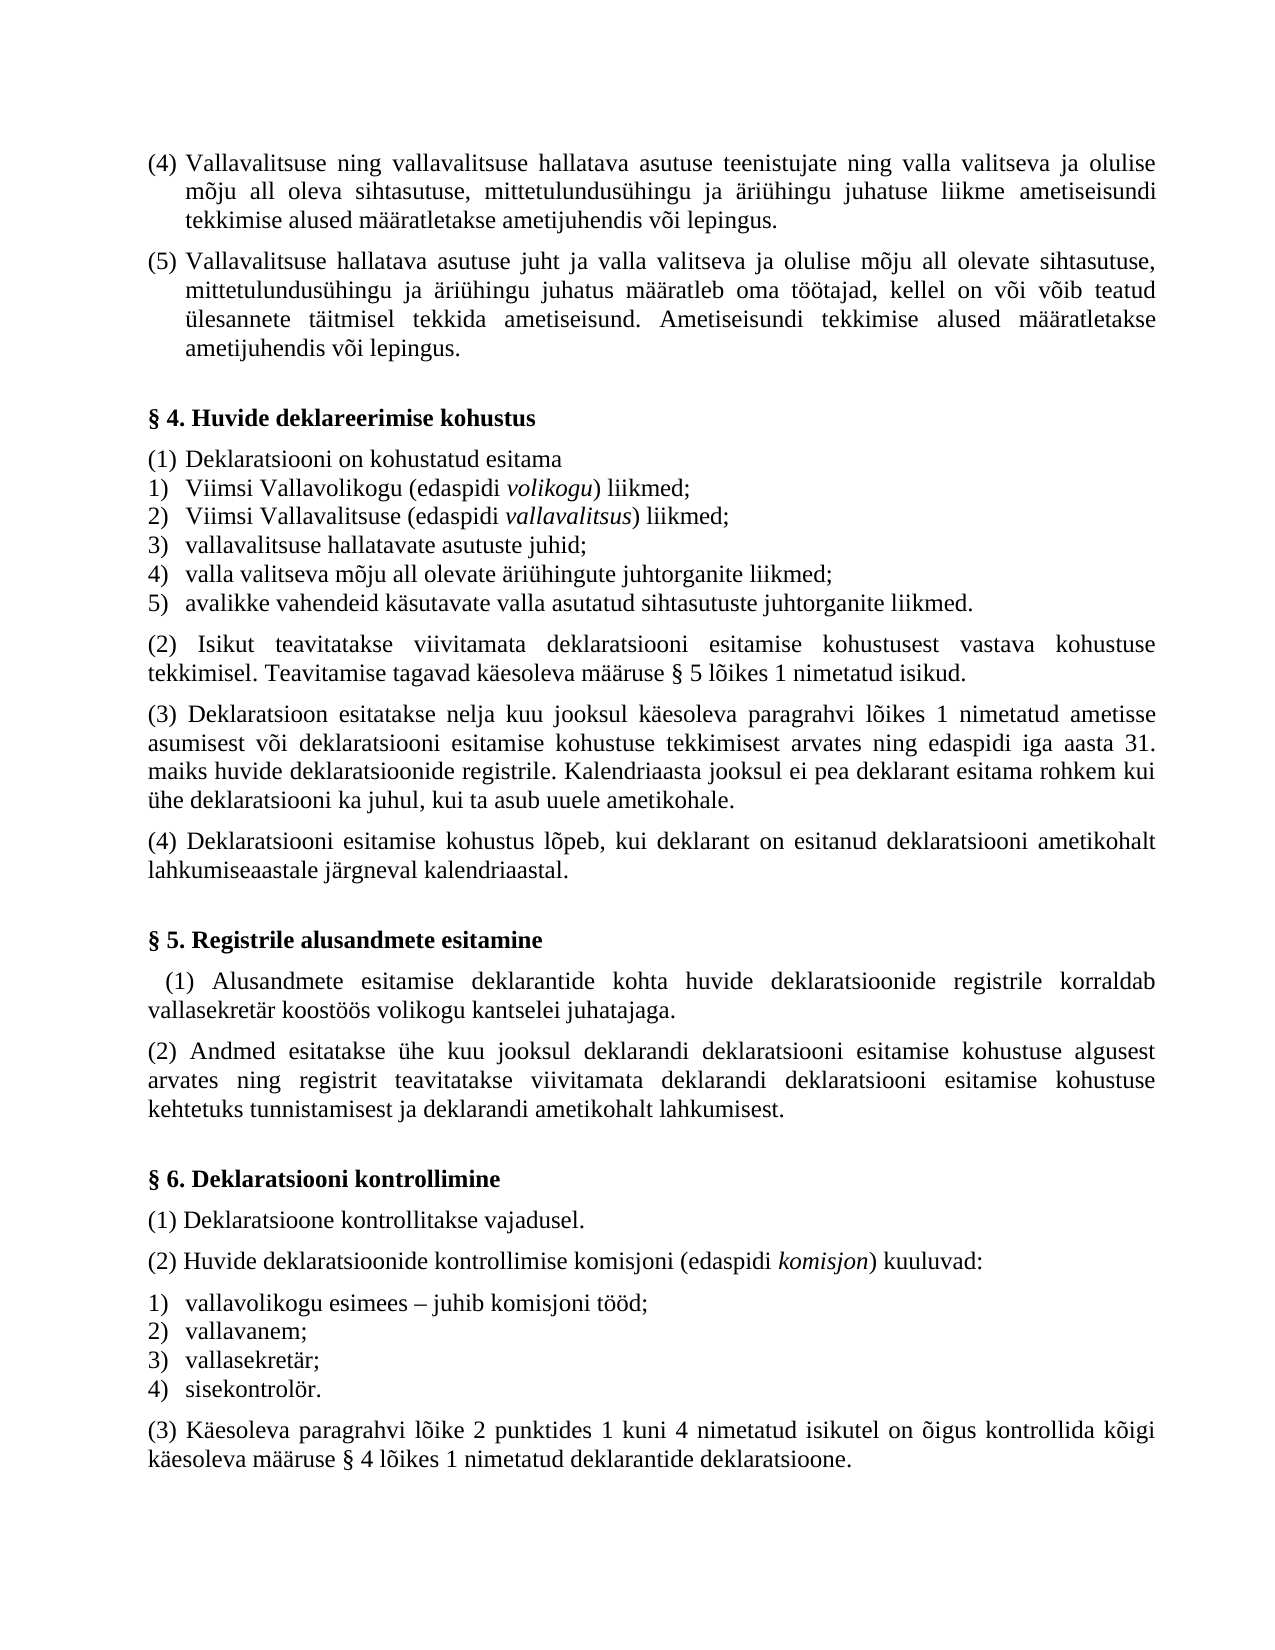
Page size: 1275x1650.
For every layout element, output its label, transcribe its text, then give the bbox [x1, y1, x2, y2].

list Viimsi Vallavolikogu (edaspidi volikogu) liikmed; [148, 473, 1157, 501]
list vallavanem; [148, 1316, 1157, 1345]
list vallavolikogu esimees – juhib komisjoni tööd; [148, 1288, 1157, 1316]
text (1) Deklaratsioone kontrollitakse vajadusel. [148, 1205, 1157, 1234]
list vallasekretär; [148, 1345, 1157, 1374]
text (3) Käesoleva paragrahvi lõike 2 punktides 1 kuni 4 nimetatud isikutel on õigus kontrollida kõigi käesoleva määruse § 4 lõikes 1 nimetatud deklarantide deklaratsioone. [148, 1415, 1157, 1473]
list avalikke vahendeid käsutavate valla asutatud sihtasutuste juhtorganite liikmed. [148, 588, 1157, 616]
list Deklaratsiooni on kohustatud esitama [148, 444, 1157, 473]
text (1) Alusandmete esitamise deklarantide kohta huvide deklaratsioonide registrile korraldab vallasekretär koostöös volikogu kantselei juhatajaga. [148, 966, 1157, 1024]
text (2) Huvide deklaratsioonide kontrollimise komisjoni (edaspidi komisjon) kuuluvad: [148, 1246, 1157, 1275]
text (2) Andmed esitatakse ühe kuu jooksul deklarandi deklaratsiooni esitamise kohustuse algusest arvates ning registrit teavitatakse viivitamata deklarandi deklaratsiooni esitamise kohustuse kehtetuks tunnistamisest ja deklarandi ametikohalt lahkumisest. [148, 1036, 1157, 1123]
text § 6. Deklaratsiooni kontrollimine [148, 1164, 1157, 1193]
list valla valitseva mõju all olevate äriühingute juhtorganite liikmed; [148, 559, 1157, 588]
list Viimsi Vallavalitsuse (edaspidi vallavalitsus) liikmed; [148, 501, 1157, 530]
list sisekontrolör. [148, 1374, 1157, 1403]
text § 4. Huvide deklareerimise kohustus [148, 403, 1157, 431]
list Vallavalitsuse ning vallavalitsuse hallatava asutuse teenistujate ning valla valitseva ja olulise mõju all oleva sihtasutuse, mittetulundusühingu ja äriühingu juhatuse liikme ametiseisundi tekkimise alused määratletakse ametijuhendis või lepingus. [148, 148, 1157, 234]
text (3) Deklaratsioon esitatakse nelja kuu jooksul käesoleva paragrahvi lõikes 1 nimetatud ametisse asumisest või deklaratsiooni esitamise kohustuse tekkimisest arvates ning edaspidi iga aasta 31. maiks huvide deklaratsioonide registrile. Kalendriaasta jooksul ei pea deklarant esitama rohkem kui ühe deklaratsiooni ka juhul, kui ta asub uuele ametikohale. [148, 699, 1157, 814]
list vallavalitsuse hallatavate asutuste juhid; [148, 530, 1157, 559]
text § 5. Registrile alusandmete esitamine [148, 925, 1157, 954]
text (4) Deklaratsiooni esitamise kohustus lõpeb, kui deklarant on esitanud deklaratsiooni ametikohalt lahkumiseaastale järgneval kalendriaastal. [148, 826, 1157, 884]
text (2) Isikut teavitatakse viivitamata deklaratsiooni esitamise kohustusest vastava kohustuse tekkimisel. Teavitamise tagavad käesoleva määruse § 5 lõikes 1 nimetatud isikud. [148, 629, 1157, 686]
list Vallavalitsuse hallatava asutuse juht ja valla valitseva ja olulise mõju all olevate sihtasutuse, mittetulundusühingu ja äriühingu juhatus määratleb oma töötajad, kellel on või võib teatud ülesannete täitmisel tekkida ametiseisund. Ametiseisundi tekkimise alused määratletakse ametijuhendis või lepingus. [148, 246, 1157, 361]
